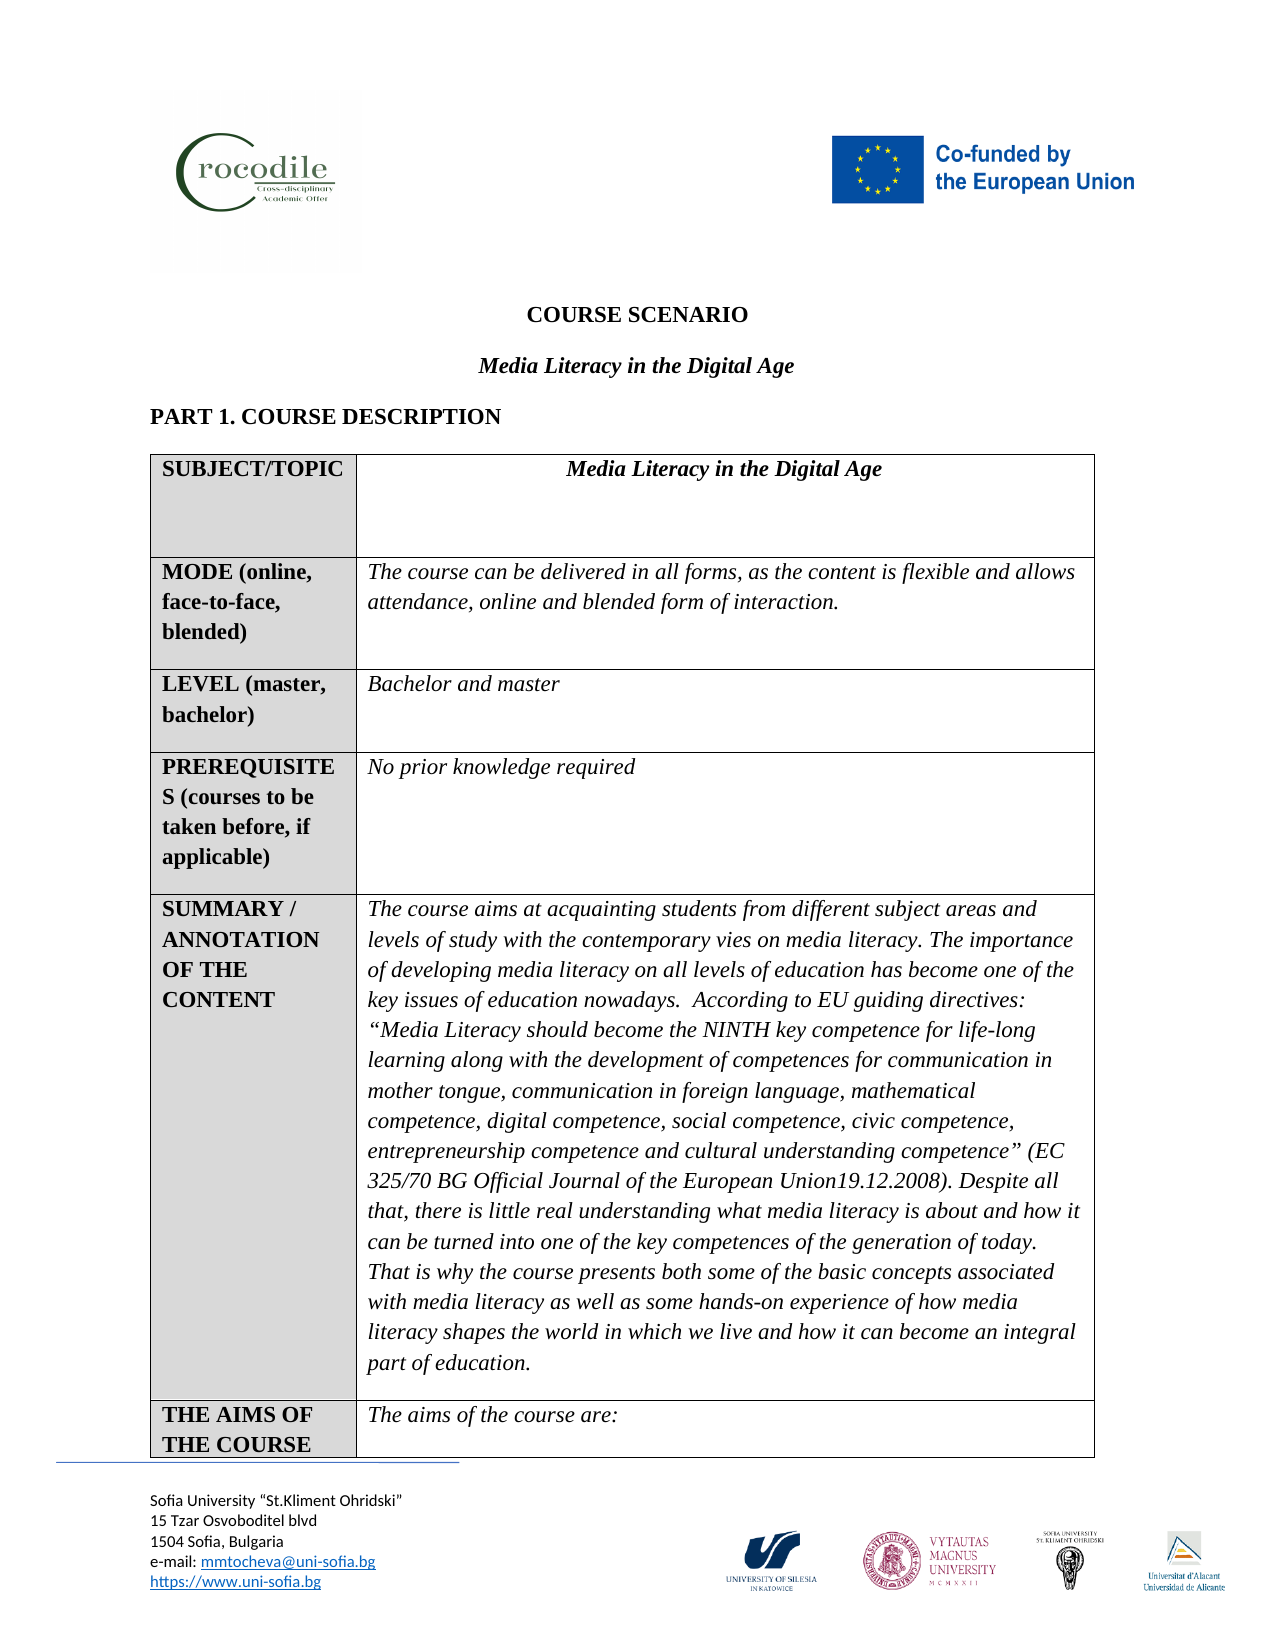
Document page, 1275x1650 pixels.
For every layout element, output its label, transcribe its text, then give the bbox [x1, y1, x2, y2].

table_header SUBJECT/TOPIC [151, 455, 356, 557]
table_cell MODE (online, face-to-face, blended) [151, 558, 356, 669]
table_cell No prior knowledge required [357, 753, 1094, 894]
table_cell The course aims at acquainting students from different subject areas and levels of study with the contemporary vies on media literacy. The importance of developing media literacy on all levels of education has become one of the key issues of education nowadays. According to EU guiding directives: “Media Literacy should become the NINTH key competence for life-long learning along with the development of competences for communication in mother tongue, communication in foreign language, mathematical competence, digital competence, social competence, civic competence, entrepreneurship competence and cultural understanding competence” (EC 325/70 BG Official Journal of the European Union19.12.2008). Despite all that, there is little real understanding what media literacy is about and how it can be turned into one of the key competences of the generation of today. That is why the course presents both some of the basic concepts associated with media literacy as well as some hands-on experience of how media literacy shapes the world in which we live and how it can become an integral part of education. [357, 895, 1094, 1399]
picture [747, 65, 1252, 262]
picture [150, 90, 363, 273]
table_cell THE AIMS OF THE COURSE [151, 1401, 356, 1457]
table_header Media Literacy in the Digital Age [357, 455, 1094, 557]
text PART 1. COURSE DESCRIPTION [150, 403, 1125, 429]
text COURSE SCENARIO [150, 301, 1125, 327]
table_cell Bachelor and master [357, 670, 1094, 752]
picture [702, 1440, 1275, 1650]
text Media Literacy in the Digital Age [150, 352, 1125, 378]
table_cell LEVEL (master, bachelor) [151, 670, 356, 752]
table_cell The course can be delivered in all forms, as the content is flexible and allows attendance, online and blended form of interaction. [357, 558, 1094, 669]
table_cell PREREQUISITES (courses to be taken before, if applicable) [151, 753, 356, 894]
table_cell SUMMARY / ANNOTATION OF THE CONTENT [151, 895, 356, 1399]
